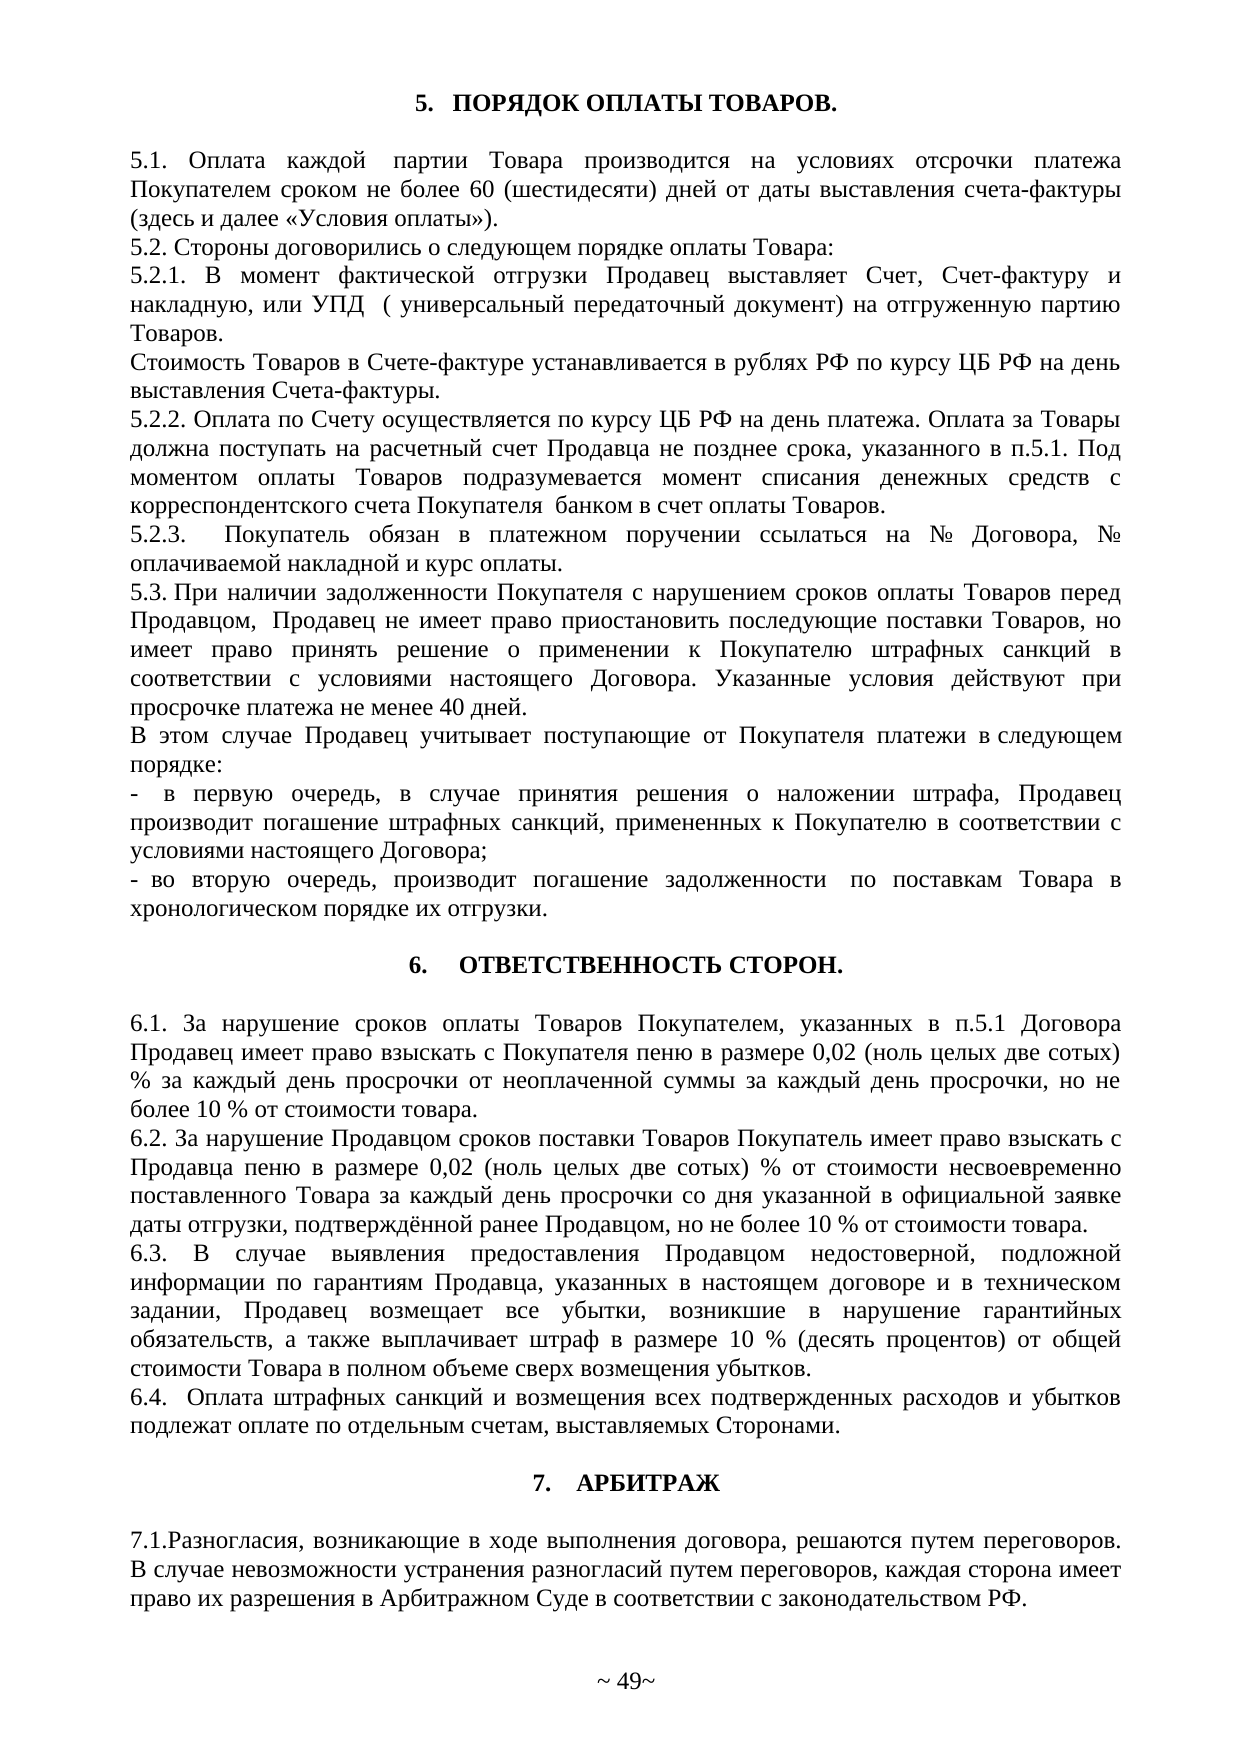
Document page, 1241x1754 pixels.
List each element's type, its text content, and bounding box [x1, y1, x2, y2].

text 6.2. За нарушение Продавцом сроков поставки Товаров Покупатель имеет право взыскать с Продавца пеню в размере 0,02 (ноль целых две сотых) % от стоимости несвоевременно поставленного Товара за каждый день просрочки со дня указанной в официальной заявке даты отгрузки, подтверждённой ранее Продавцом, но не более 10 % от стоимости товара. [130, 1123, 1122, 1238]
text 6.1. За нарушение сроков оплаты Товаров Покупателем, указанных в п.5.1 Договора Продавец имеет право взыскать с Покупателя пеню в размере 0,02 (ноль целых две сотых) % за каждый день просрочки от неоплаченной суммы за каждый день просрочки, но не более 10 % от стоимости товара. [130, 1008, 1122, 1123]
text 6.3. В случае выявления предоставления Продавцом недостоверной, подложной информации по гарантиям Продавца, указанных в настоящем договоре и в техническом задании, Продавец возмещает все убытки, возникшие в нарушение гарантийных обязательств, а также выплачивает штраф в размере 10 % (десять процентов) от общей стоимости Товара в полном объеме сверх возмещения убытков. [130, 1238, 1122, 1382]
text - во вторую очередь, производит погашение задолженности по поставкам Товара в хронологическом порядке их отгрузки. [130, 864, 1122, 922]
text 5.1. Оплата каждой партии Товара производится на условиях отсрочки платежа Покупателем сроком не более 60 (шестидесяти) дней от даты выставления счета-фактуры (здесь и далее «Условия оплаты»). [130, 145, 1122, 232]
text 5. ПОРЯДОК ОПЛАТЫ ТОВАРОВ. [130, 88, 1122, 117]
text Стоимость Товаров в Счете-фактуре устанавливается в рублях РФ по курсу ЦБ РФ на день выставления Счета-фактуры. [130, 347, 1122, 404]
text 6.4. Оплата штрафных санкций и возмещения всех подтвержденных расходов и убытков подлежат оплате по отдельным счетам, выставляемых Сторонами. [130, 1382, 1122, 1439]
text 6. ОТВЕТСТВЕННОСТЬ СТОРОН. [130, 950, 1122, 979]
text 5.2.1. В момент фактической отгрузки Продавец выставляет Счет, Счет-фактуру и накладную, или УПД ( универсальный передаточный документ) на отгруженную партию Товаров. [130, 260, 1122, 347]
text 5.2.2. Оплата по Счету осуществляется по курсу ЦБ РФ на день платежа. Оплата за Товары должна поступать на расчетный счет Продавца не позднее срока, указанного в п.5.1. Под моментом оплаты Товаров подразумевается момент списания денежных средств с корреспондентского счета Покупателя банком в счет оплаты Товаров. [130, 404, 1122, 519]
text 7.1.Разногласия, возникающие в ходе выполнения договора, решаются путем переговоров. В случае невозможности устранения разногласий путем переговоров, каждая сторона имеет право их разрешения в Арбитражном Суде в соответствии с законодательством РФ. [130, 1525, 1122, 1612]
text - в первую очередь, в случае принятия решения о наложении штрафа, Продавец производит погашение штрафных санкций, примененных к Покупателю в соответствии с условиями настоящего Договора; [130, 778, 1122, 864]
text 5.2.3. Покупатель обязан в платежном поручении ссылаться на № Договора, № оплачиваемой накладной и курс оплаты. [130, 519, 1122, 577]
text В этом случае Продавец учитывает поступающие от Покупателя платежи в следующем порядке: [130, 720, 1122, 778]
text 5.3. При наличии задолженности Покупателя с нарушением сроков оплаты Товаров перед Продавцом, Продавец не имеет право приостановить последующие поставки Товаров, но имеет право принять решение о применении к Покупателю штрафных санкций в соответствии с условиями настоящего Договора. Указанные условия действуют при просрочке платежа не менее 40 дней. [130, 577, 1122, 720]
text 7. АРБИТРАЖ [130, 1468, 1122, 1497]
text 5.2. Стороны договорились о следующем порядке оплаты Товара: [130, 232, 1122, 260]
